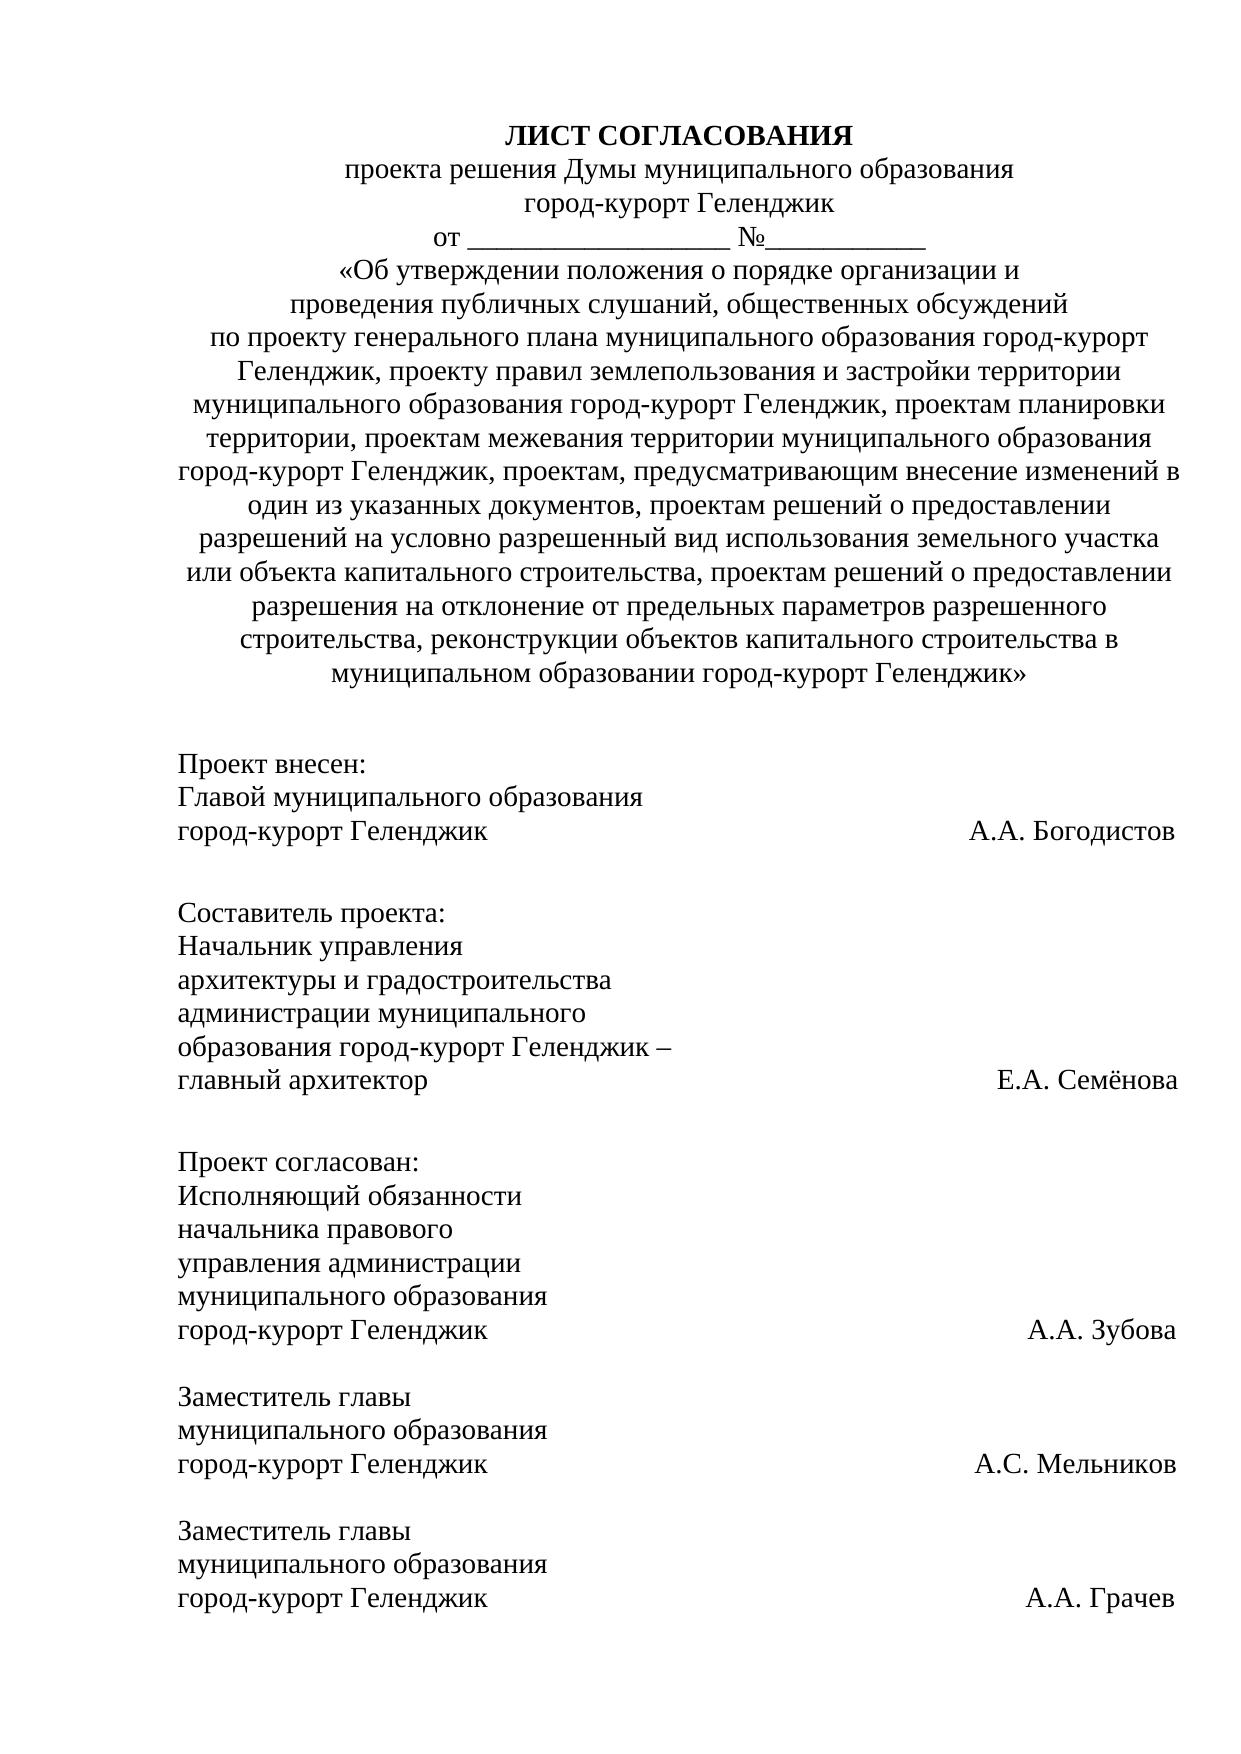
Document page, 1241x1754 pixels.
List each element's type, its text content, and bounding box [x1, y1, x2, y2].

text Составитель проекта: [177, 895, 1181, 928]
text Исполняющий обязанности [177, 1178, 1181, 1211]
text начальника правового [177, 1211, 1181, 1245]
text Проект внесен: [177, 746, 1181, 779]
title «Об утверждении положения о порядке организации и [177, 252, 1181, 286]
text архитектуры и градостроительства [177, 962, 1181, 995]
text главный архитектор Е.А. Семёнова [177, 1062, 1181, 1096]
text муниципального образования [177, 1412, 1181, 1446]
text город-курорт Геленджик А.А. Зубова [177, 1312, 1181, 1345]
text администрации муниципального [177, 995, 1181, 1029]
text проведения публичных слушаний, общественных обсуждений по проекту генерального плана муниципального образования город-курорт Геленджик, проекту правил землепользования и застройки территории муниципального образования город-курорт Геленджик, проектам планировки территории, проектам межевания территории муниципального образования город-курорт Геленджик, проектам, предусматривающим внесение изменений в один из указанных документов, проектам решений о предоставлении разрешений на условно разрешенный вид использования земельного участка или объекта капитального строительства, проектам решений о предоставлении разрешения на отклонение от предельных параметров разрешенного строительства, реконструкции объектов капитального строительства в муниципальном образовании город-курорт Геленджик» [177, 286, 1181, 688]
text Проект согласован: [177, 1144, 1181, 1178]
text город-курорт Геленджик А.С. Мельников [177, 1446, 1181, 1479]
text управления администрации [177, 1245, 1181, 1278]
text Главой муниципального образования [177, 779, 1181, 813]
text муниципального образования [177, 1278, 1181, 1312]
text Заместитель главы [177, 1513, 1181, 1547]
text проекта решения Думы муниципального образования [177, 152, 1181, 185]
text от __________________ №___________ [177, 219, 1181, 252]
text муниципального образования [177, 1547, 1181, 1580]
text город-курорт Геленджик А.А. Богодистов [177, 813, 1181, 847]
text город-курорт Геленджик [177, 185, 1181, 219]
text город-курорт Геленджик А.А. Грачев [177, 1580, 1181, 1614]
text Заместитель главы [177, 1379, 1181, 1412]
text ЛИСТ СОГЛАСОВАНИЯ [177, 118, 1181, 152]
text образования город-курорт Геленджик – [177, 1029, 1181, 1062]
text Начальник управления [177, 928, 1181, 962]
